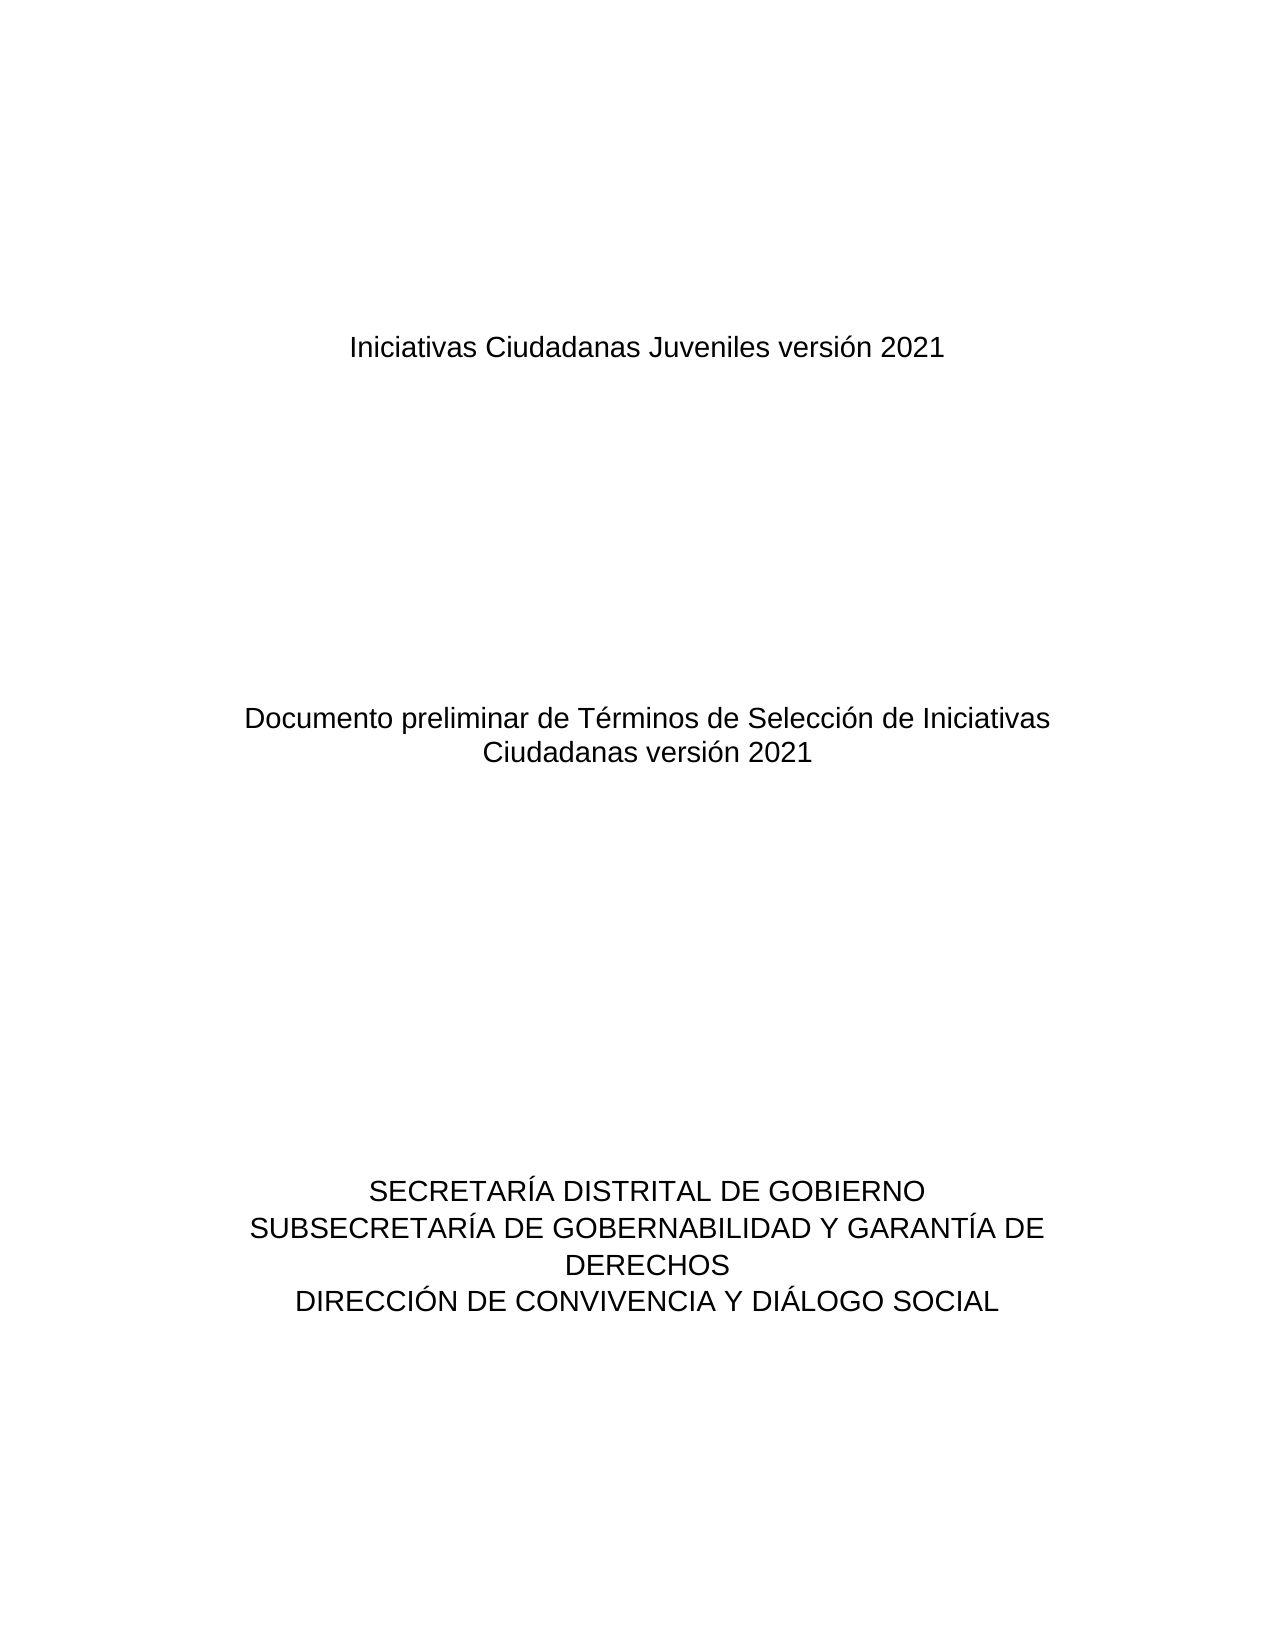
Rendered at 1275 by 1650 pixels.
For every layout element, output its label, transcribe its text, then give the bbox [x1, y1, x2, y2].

text Iniciativas Ciudadanas Juveniles versión 2021 [243, 331, 1052, 364]
text SECRETARÍA DISTRITAL DE GOBIERNO SUBSECRETARÍA DE GOBERNABILIDAD Y GARANTÍA DE DERECHOS [249, 1174, 1045, 1281]
text Documento preliminar de Términos de Selección de Iniciativas Ciudadanas versión 2021 [244, 701, 1052, 768]
text DIRECCIÓN DE CONVIVENCIA Y DIÁLOGO SOCIAL [243, 1284, 1052, 1318]
